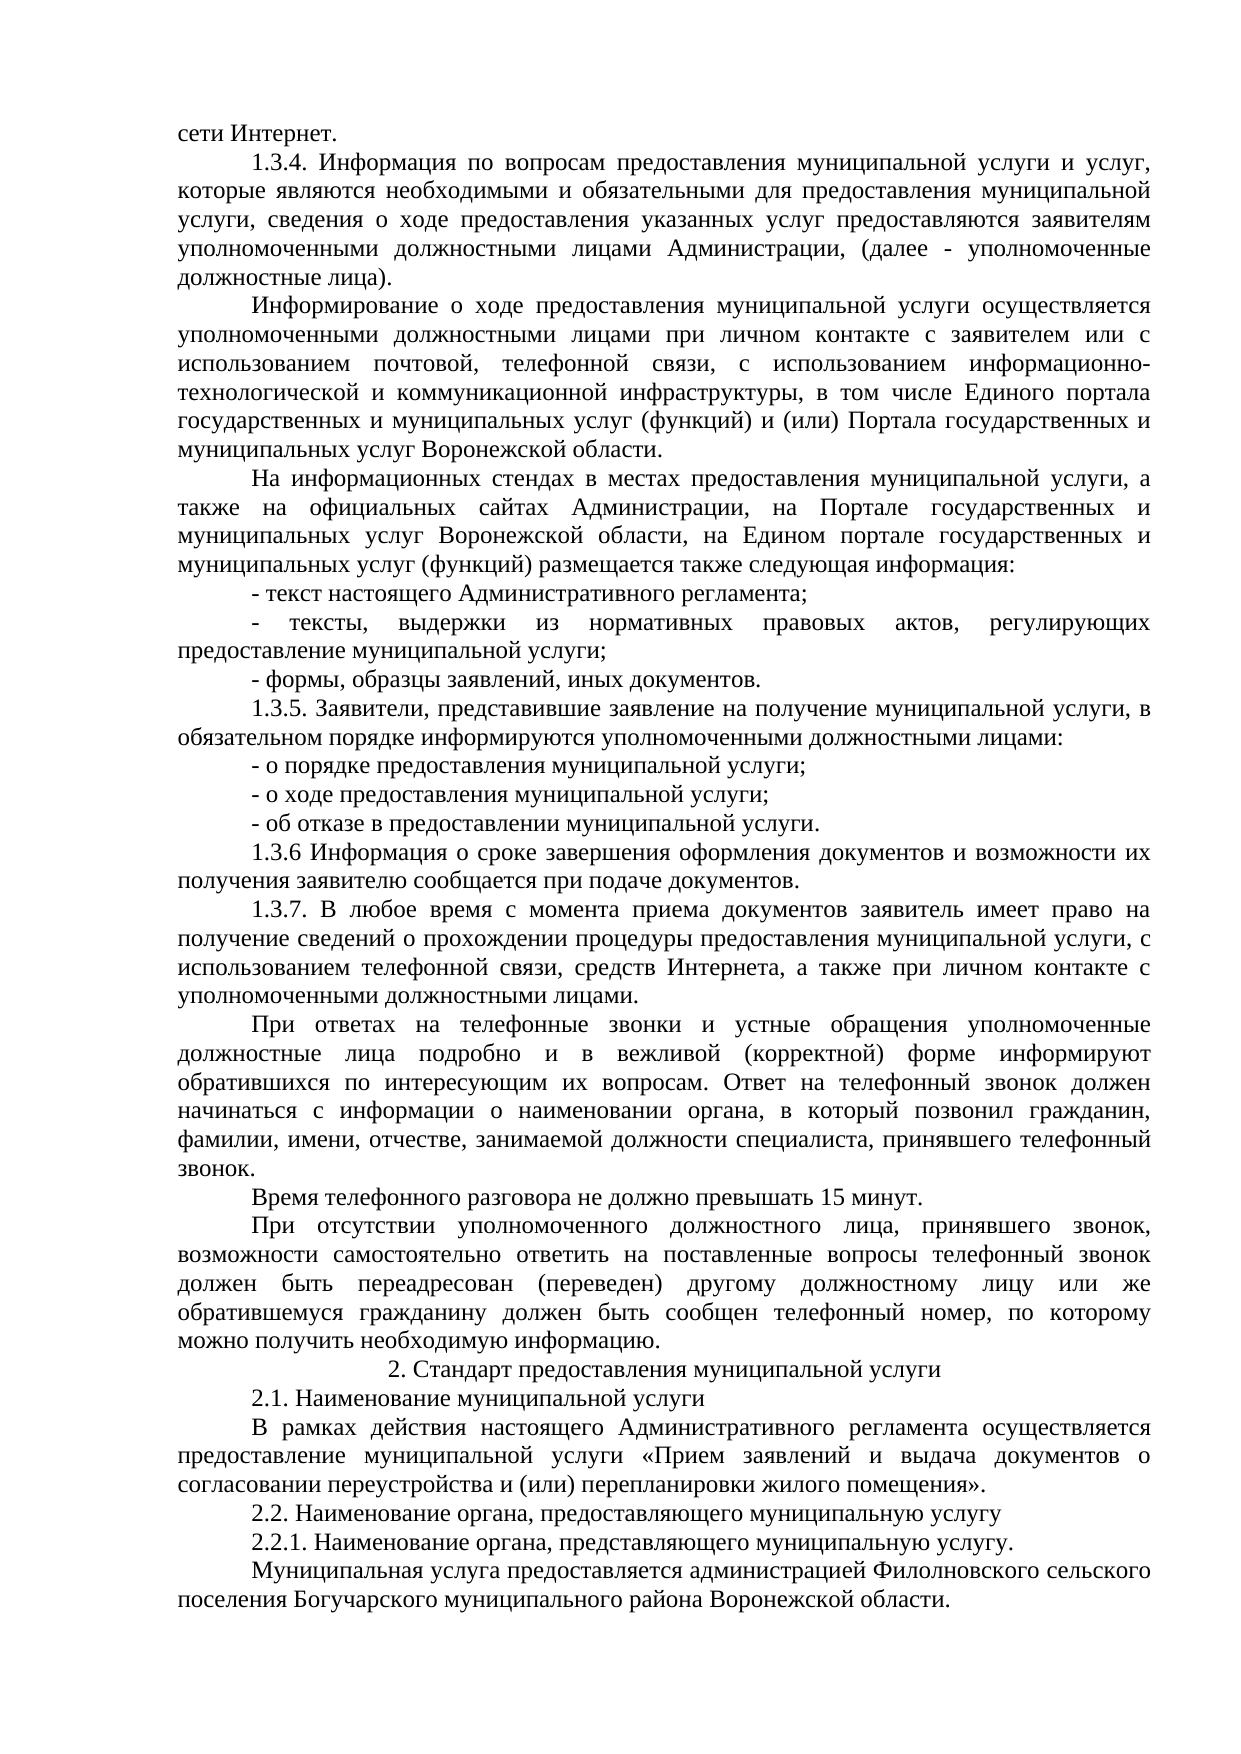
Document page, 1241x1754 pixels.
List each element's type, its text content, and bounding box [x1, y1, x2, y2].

text 2. Стандарт предоставления муниципальной услуги [177, 1354, 1152, 1383]
text При отсутствии уполномоченного должностного лица, принявшего звонок, возможности самостоятельно ответить на поставленные вопросы телефонный звонок должен быть переадресован (переведен) другому должностному лицу или же обратившемуся гражданину должен быть сообщен телефонный номер, по которому можно получить необходимую информацию. [177, 1211, 1152, 1354]
text - тексты, выдержки из нормативных правовых актов, регулирующих предоставление муниципальной услуги; [177, 607, 1152, 664]
text 2.2.1. Наименование органа, представляющего муниципальную услугу. [177, 1527, 1152, 1556]
text 1.3.7. В любое время с момента приема документов заявитель имеет право на получение сведений о прохождении процедуры предоставления муниципальной услуги, с использованием телефонной связи, средств Интернета, а также при личном контакте с уполномоченными должностными лицами. [177, 894, 1152, 1009]
text 1.3.5. Заявители, представившие заявление на получение муниципальной услуги, в обязательном порядке информируются уполномоченными должностными лицами: [177, 693, 1152, 751]
text - о порядке предоставления муниципальной услуги; [177, 751, 1152, 779]
text Муниципальная услуга предоставляется администрацией Филолновского сельского поселения Богучарского муниципального района Воронежской области. [177, 1556, 1152, 1613]
text - формы, образцы заявлений, иных документов. [177, 664, 1152, 693]
text На информационных стендах в местах предоставления муниципальной услуги, а также на официальных сайтах Администрации, на Портале государственных и муниципальных услуг Воронежской области, на Едином портале государственных и муниципальных услуг (функций) размещается также следующая информация: [177, 463, 1152, 578]
text 1.3.6 Информация о сроке завершения оформления документов и возможности их получения заявителю сообщается при подаче документов. [177, 837, 1152, 894]
text При ответах на телефонные звонки и устные обращения уполномоченные должностные лица подробно и в вежливой (корректной) форме информируют обратившихся по интересующим их вопросам. Ответ на телефонный звонок должен начинаться с информации о наименовании органа, в который позвонил гражданин, фамилии, имени, отчестве, занимаемой должности специалиста, принявшего телефонный звонок. [177, 1009, 1152, 1182]
text - текст настоящего Административного регламента; [177, 578, 1152, 607]
text - об отказе в предоставлении муниципальной услуги. [177, 808, 1152, 837]
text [177, 118, 1152, 147]
text Информирование о ходе предоставления муниципальной услуги осуществляется уполномоченными должностными лицами при личном контакте с заявителем или с использованием почтовой, телефонной связи, с использованием информационно-технологической и коммуникационной инфраструктуры, в том числе Единого портала государственных и муниципальных услуг (функций) и (или) Портала государственных и муниципальных услуг Воронежской области. [177, 291, 1152, 463]
text Время телефонного разговора не должно превышать 15 минут. [177, 1182, 1152, 1211]
text - о ходе предоставления муниципальной услуги; [177, 779, 1152, 808]
text В рамках действия настоящего Административного регламента осуществляется предоставление муниципальной услуги «Прием заявлений и выдача документов о согласовании переустройства и (или) перепланировки жилого помещения». [177, 1412, 1152, 1498]
text 1.3.4. Информация по вопросам предоставления муниципальной услуги и услуг, которые являются необходимыми и обязательными для предоставления муниципальной услуги, сведения о ходе предоставления указанных услуг предоставляются заявителям уполномоченными должностными лицами Администрации, (далее - уполномоченные должностные лица). [177, 147, 1152, 291]
text 2.1. Наименование муниципальной услуги [177, 1383, 1152, 1412]
text 2.2. Наименование органа, предоставляющего муниципальную услугу [177, 1498, 1152, 1527]
